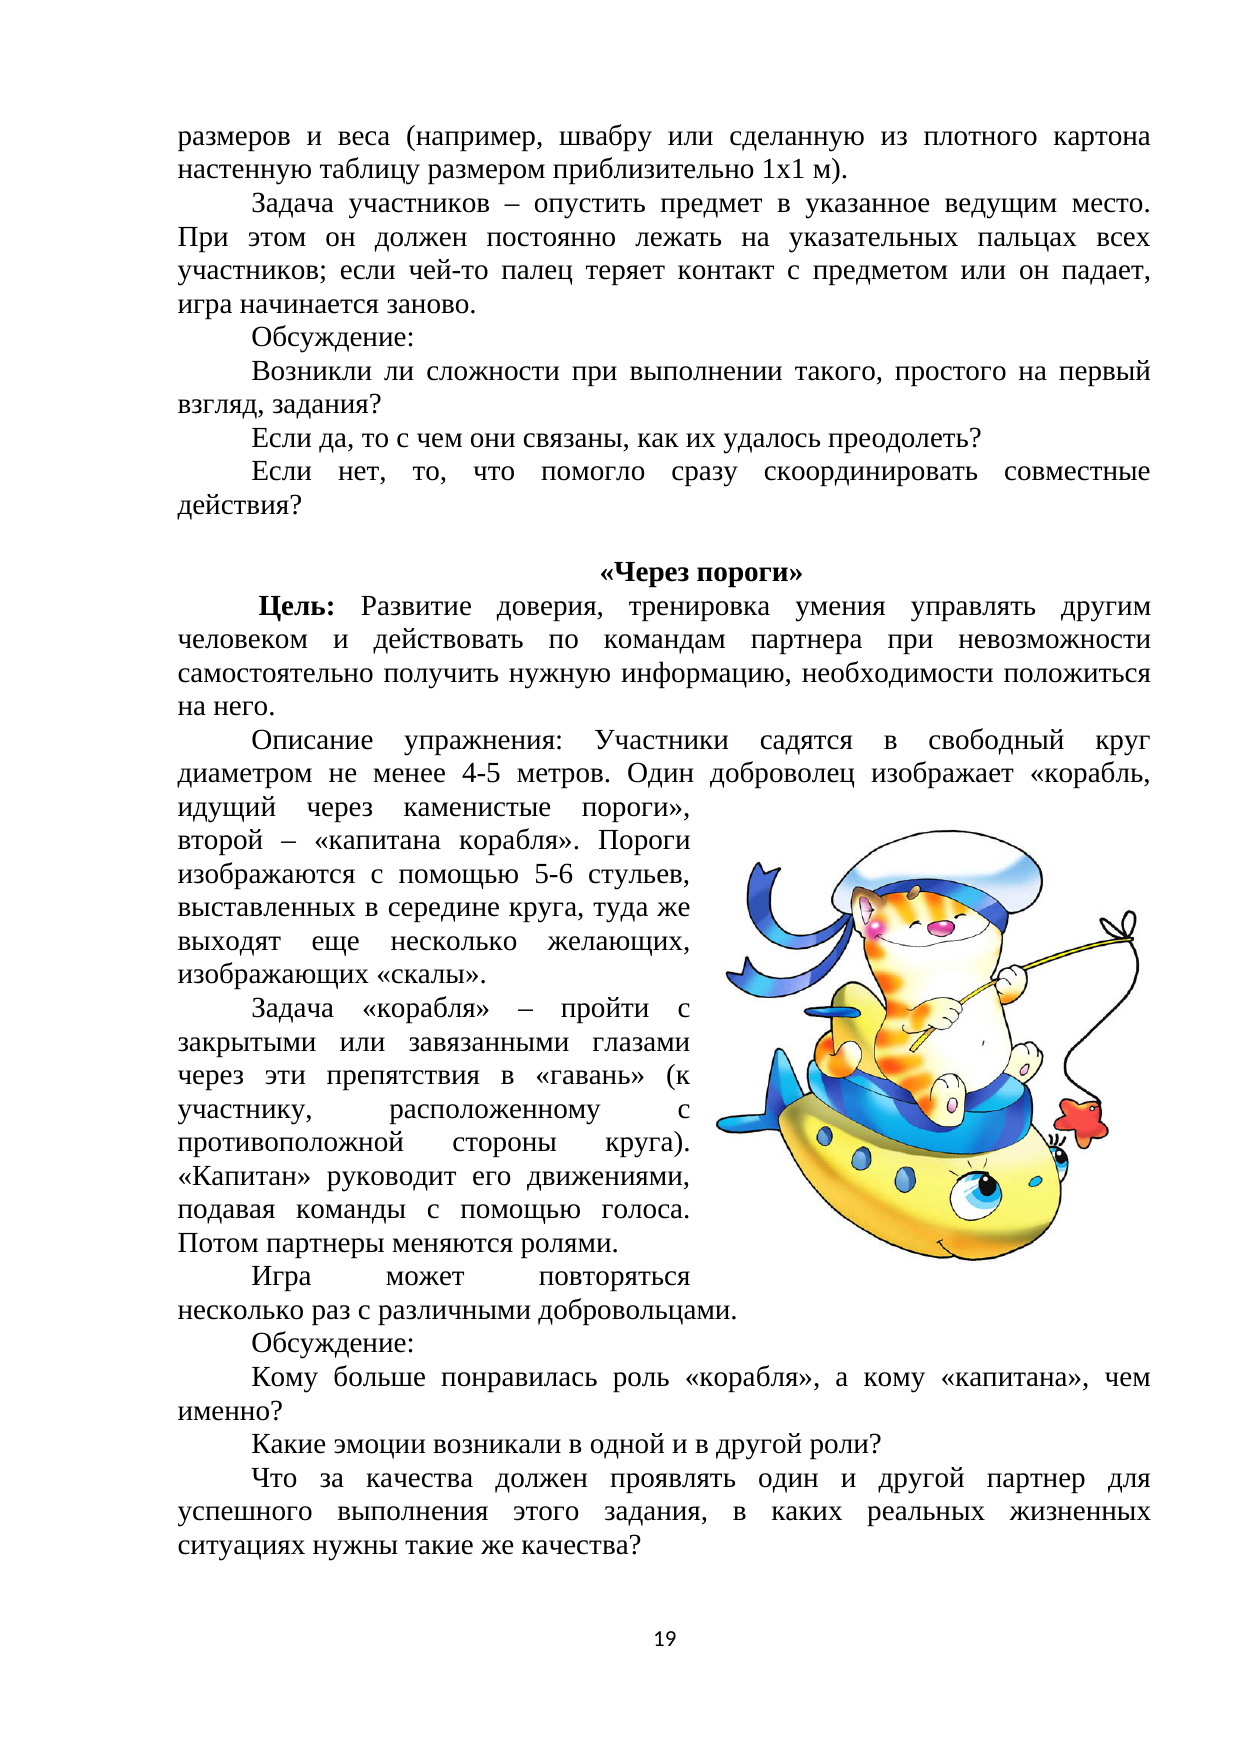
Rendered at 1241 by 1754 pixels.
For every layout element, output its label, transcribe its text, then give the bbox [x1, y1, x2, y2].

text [177, 118, 1152, 185]
text Какие эмоции возникали в одной и в другой роли? [177, 1426, 1152, 1460]
text Задача участников – опустить предмет в указанное ведущим место. При этом он должен постоянно лежать на указательных пальцах всех участников; если чей-то палец теряет контакт с предметом или он падает, игра начинается заново. [177, 185, 1152, 319]
text «Через пороги» [177, 554, 1152, 588]
text Если нет, то, что помогло сразу скоординировать совместные действия? [177, 453, 1152, 521]
picture [709, 815, 1152, 1268]
text Возникли ли сложности при выполнении такого, простого на первый взгляд, задания? [177, 353, 1152, 420]
text Цель: Развитие доверия, тренировка умения управлять другим человеком и действовать по командам партнера при невозможности самостоятельно получить нужную информацию, необходимости положиться на него. [177, 588, 1152, 722]
text Обсуждение: [177, 1326, 1152, 1359]
text Описание упражнения: Участники садятся в свободный круг диаметром не менее 4-5 метров. Один доброволец изображает «корабль, идущий через каменистые пороги», второй – «капитана корабля». Пороги изображаются с помощью 5-6 стульев, выставленных в середине круга, туда же выходят еще несколько желающих, изображающих «скалы». [177, 722, 1152, 990]
text Игра может повторяться несколько раз с различными добровольцами. [177, 1258, 1152, 1326]
text Обсуждение: [177, 319, 1152, 353]
text Кому больше понравилась роль «корабля», а кому «капитана», чем именно? [177, 1359, 1152, 1426]
text Что за качества должен проявлять один и другой партнер для успешного выполнения этого задания, в каких реальных жизненных ситуациях нужны такие же качества? [177, 1460, 1152, 1560]
text Задача «корабля» – пройти с закрытыми или завязанными глазами через эти препятствия в «гавань» (к участнику, расположенному с противоположной стороны круга). «Капитан» руководит его движениями, подавая команды с помощью голоса. Потом партнеры меняются ролями. [177, 990, 709, 1258]
text Если да, то с чем они связаны, как их удалось преодолеть? [177, 420, 1152, 453]
